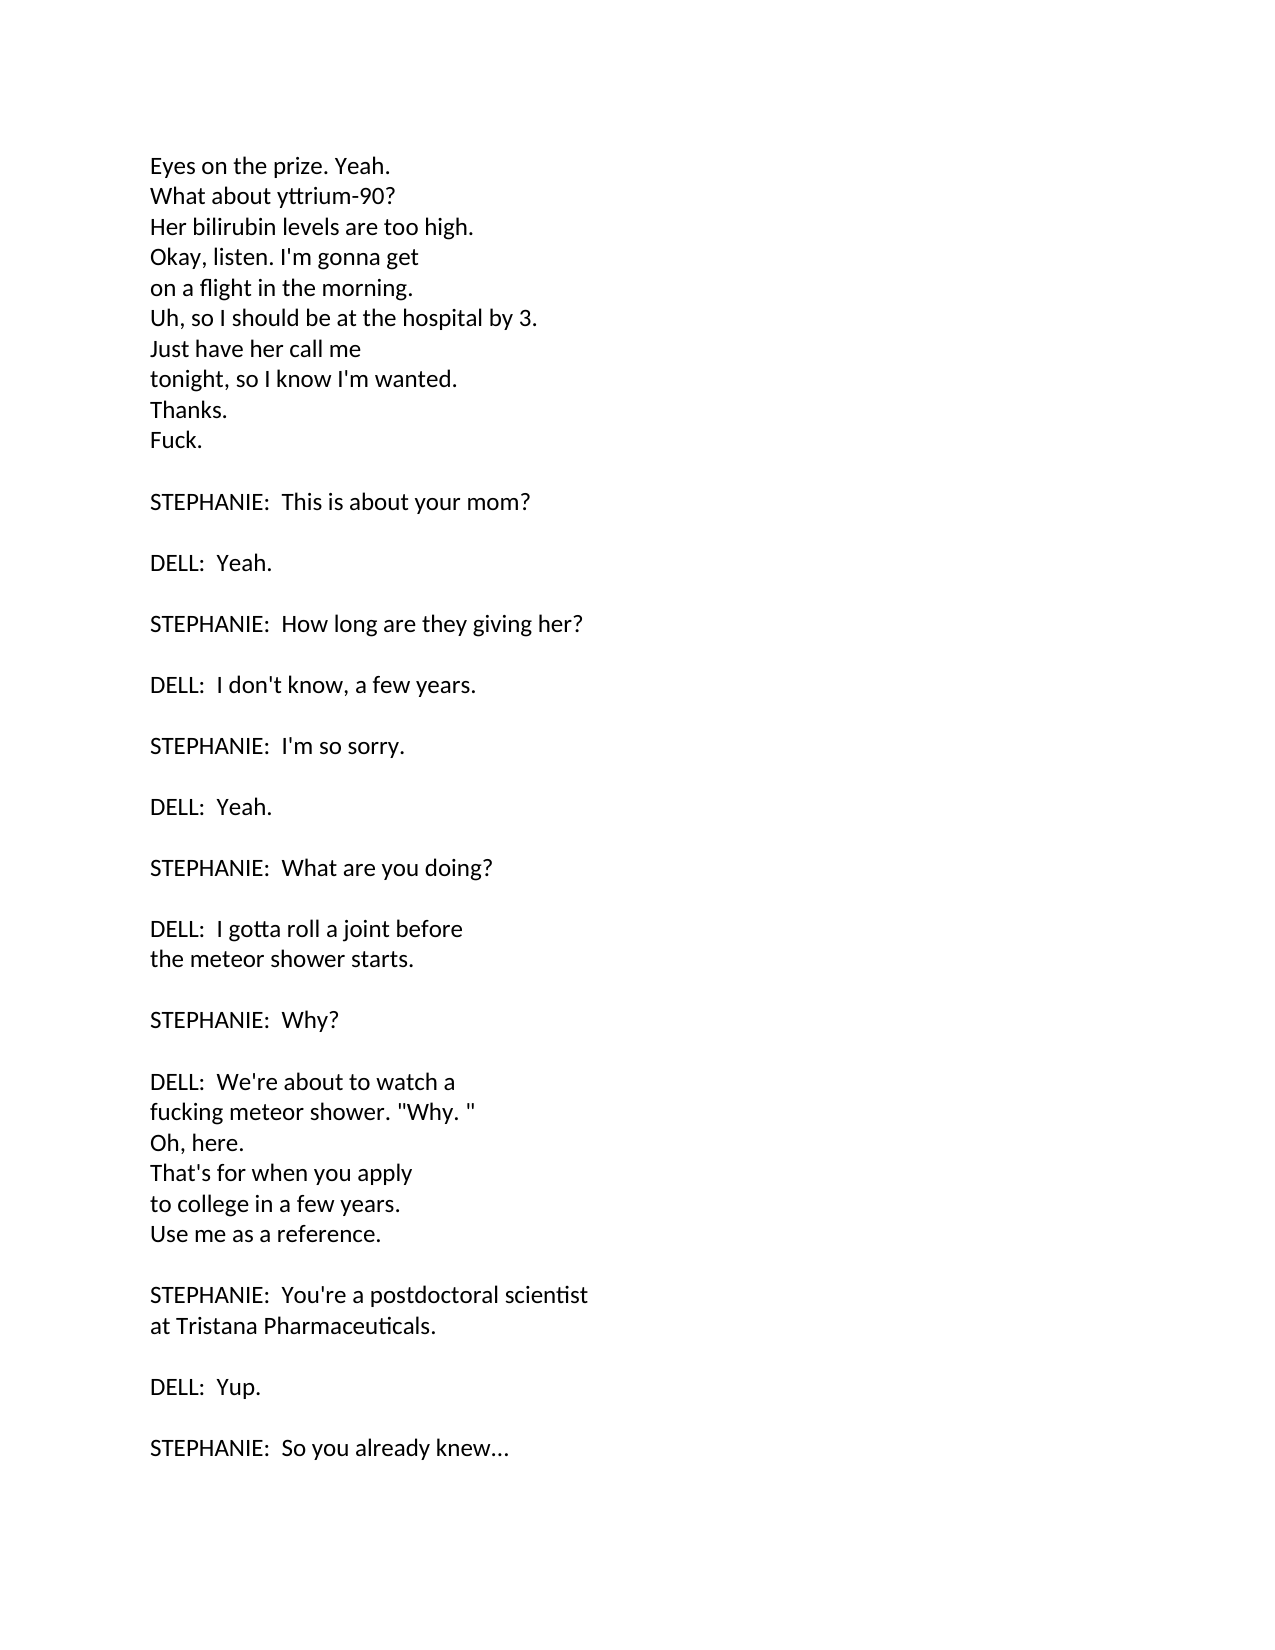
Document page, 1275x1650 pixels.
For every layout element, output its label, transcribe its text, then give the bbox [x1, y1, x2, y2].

text DELL: We're about to watch a [150, 1066, 1125, 1096]
text to college in a few years. [150, 1188, 1125, 1218]
text Thanks. [150, 394, 1125, 425]
text STEPHANIE: You're a postdoctoral scientist [150, 1279, 1125, 1310]
text STEPHANIE: How long are they giving her? [150, 608, 1125, 638]
text fucking meteor shower. "Why. " [150, 1096, 1125, 1127]
text STEPHANIE: Why? [150, 1004, 1125, 1035]
text DELL: Yeah. [150, 791, 1125, 821]
text Oh, here. [150, 1127, 1125, 1157]
text on a flight in the morning. [150, 272, 1125, 303]
text DELL: Yeah. [150, 547, 1125, 577]
text Fuck. [150, 425, 1125, 455]
text STEPHANIE: I'm so sorry. [150, 730, 1125, 760]
text That's for when you apply [150, 1157, 1125, 1188]
text What about yttrium-90? [150, 181, 1125, 211]
text Just have her call me [150, 333, 1125, 364]
text DELL: Yup. [150, 1371, 1125, 1401]
text STEPHANIE: This is about your mom? [150, 486, 1125, 516]
text STEPHANIE: So you already knew... [150, 1432, 1125, 1462]
text Uh, so I should be at the hospital by 3. [150, 303, 1125, 333]
text STEPHANIE: What are you doing? [150, 852, 1125, 882]
text Use me as a reference. [150, 1218, 1125, 1249]
text at Tristana Pharmaceuticals. [150, 1310, 1125, 1340]
text tonight, so I know I'm wanted. [150, 364, 1125, 394]
text DELL: I gotta roll a joint before [150, 913, 1125, 943]
text Okay, listen. I'm gonna get [150, 242, 1125, 272]
text the meteor shower starts. [150, 943, 1125, 974]
text Eyes on the prize. Yeah. [150, 150, 1125, 181]
text DELL: I don't know, a few years. [150, 669, 1125, 699]
text Her bilirubin levels are too high. [150, 211, 1125, 242]
